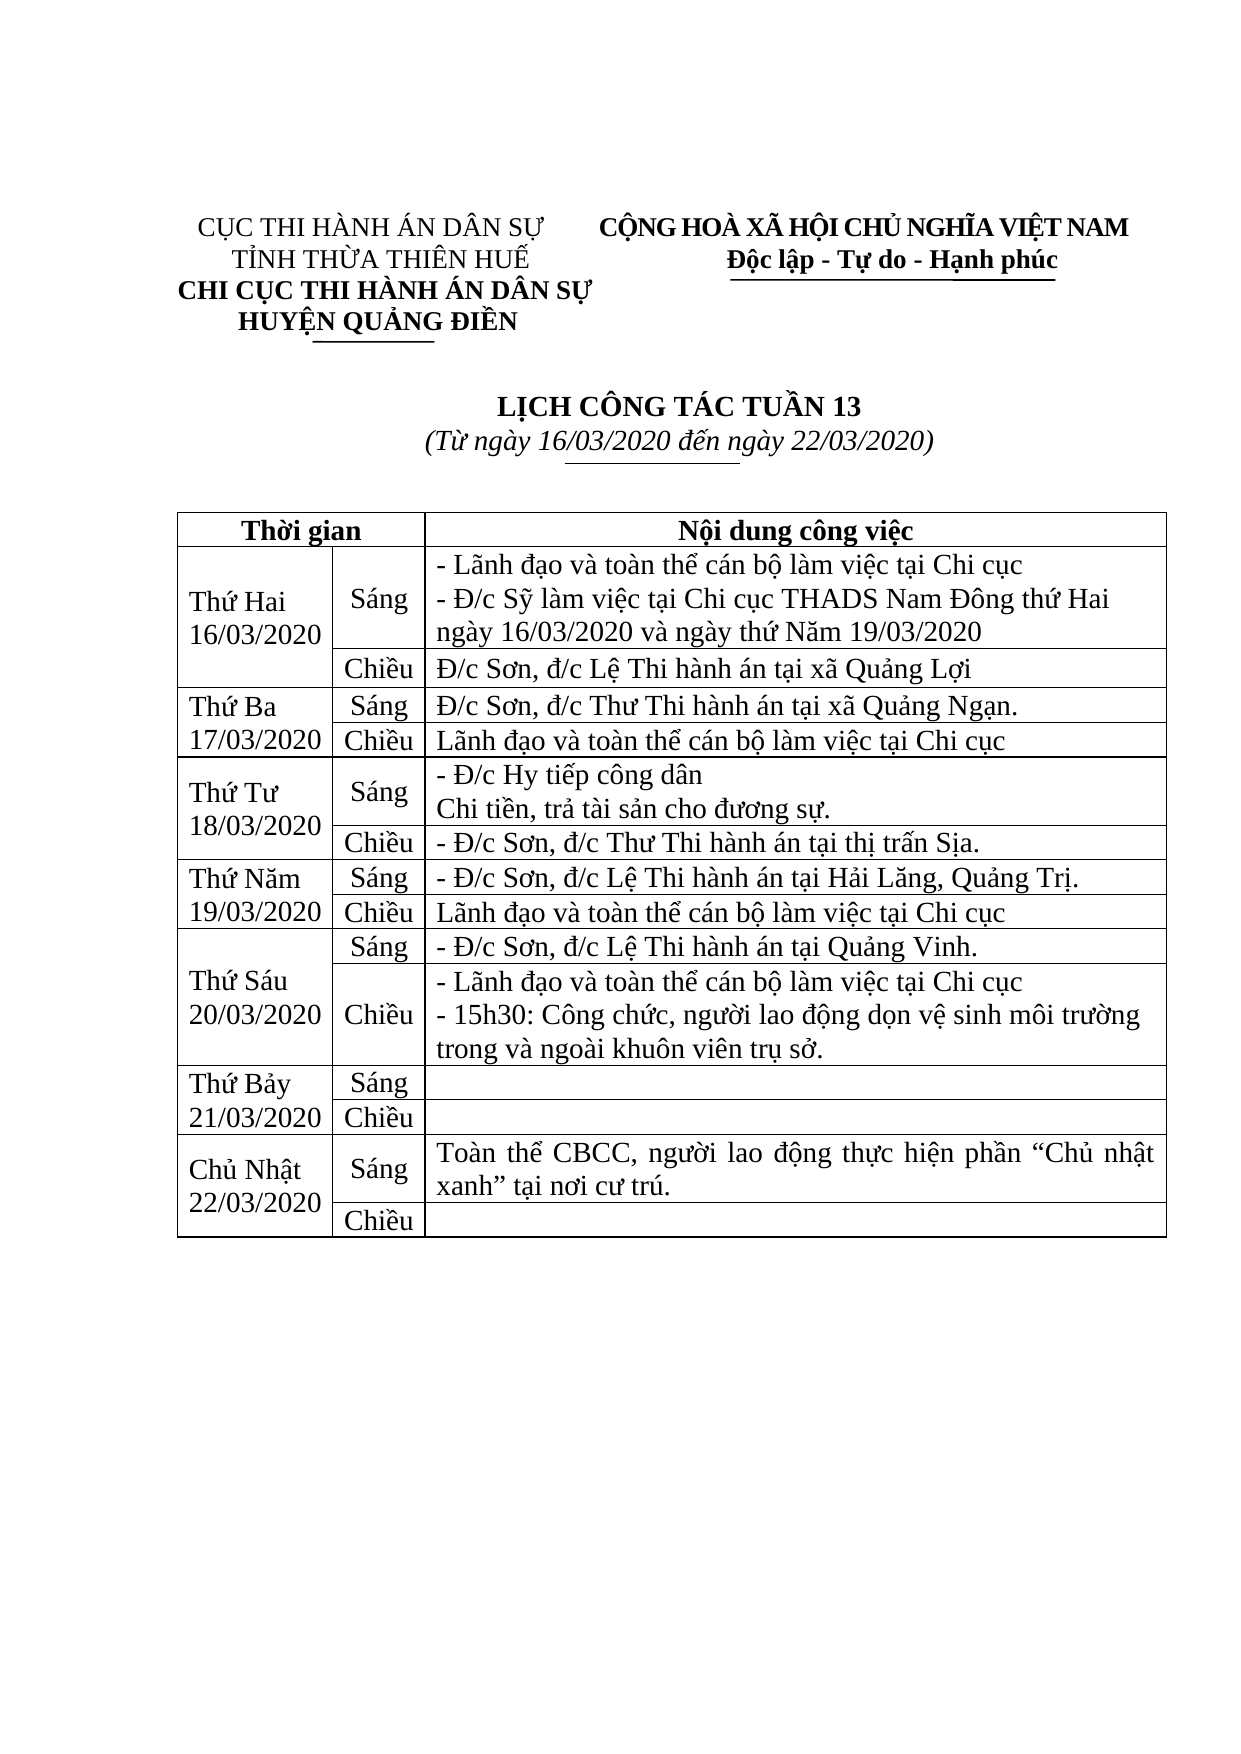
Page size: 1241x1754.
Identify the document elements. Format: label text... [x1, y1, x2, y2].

table_cell Đ/c Sơn, đ/c Lệ Thi hành án tại xã Quảng Lợi [426, 649, 1166, 687]
table_cell Thứ Năm 19/03/2020 [178, 860, 332, 928]
table_cell - Đ/c Sơn, đ/c Lệ Thi hành án tại Quảng Vinh. [426, 929, 1166, 963]
table_cell - Đ/c Hy tiếp công dân Chi tiền, trả tài sản cho đương sự. [426, 758, 1166, 824]
table_cell Toàn thể CBCC, người lao động thực hiện phần “Chủ nhật xanh” tại nơi cư trú. [426, 1135, 1166, 1202]
table_cell Sáng [333, 929, 424, 963]
table_cell - Lãnh đạo và toàn thể cán bộ làm việc tại Chi cục - Đ/c Sỹ làm việc tại Chi cục THADS Nam Đông thứ Hai ngày 16/03/2020 và ngày thứ Năm 19/03/2020 [426, 547, 1166, 648]
table_cell [426, 1100, 1166, 1134]
table_cell Thứ Ba 17/03/2020 [178, 688, 332, 756]
table_cell - Đ/c Sơn, đ/c Thư Thi hành án tại thị trấn Sịa. [426, 826, 1166, 859]
table_cell Sáng [333, 1066, 424, 1099]
table_cell [426, 1066, 1166, 1099]
table_cell - Lãnh đạo và toàn thể cán bộ làm việc tại Chi cục - 15h30: Công chức, người lao động dọn vệ sinh môi trường trong và ngoài khuôn viên trụ sở. [426, 964, 1166, 1064]
table_cell Lãnh đạo và toàn thể cán bộ làm việc tại Chi cục [426, 723, 1166, 756]
table_cell Chiều [333, 1100, 424, 1134]
table_cell - Đ/c Sơn, đ/c Lệ Thi hành án tại Hải Lăng, Quảng Trị. [426, 860, 1166, 894]
table_cell Chiều [333, 964, 424, 1064]
text CỤC THI HÀNH ÁN DÂN SỰ CỘNG HOÀ XÃ HỘI CHỦ NGHĨA VIỆT [177, 212, 1181, 243]
text LỊCH CÔNG TÁC TUẦN 13 [177, 389, 1181, 423]
table_cell Sáng [333, 758, 424, 824]
text CHI CỤC THI HÀNH ÁN DÂN SỰ [177, 274, 1181, 305]
table_cell Sáng [333, 688, 424, 722]
table_cell Đ/c Sơn, đ/c Thư Thi hành án tại xã Quảng Ngạn. [426, 688, 1166, 722]
table_cell Thứ Hai 16/03/2020 [178, 547, 332, 687]
table_cell Chiều [333, 826, 424, 859]
table_cell Chủ Nhật 22/03/2020 [178, 1135, 332, 1236]
table_header Thời gian [178, 513, 424, 546]
table_cell Chiều [333, 649, 424, 687]
text (Từ ngày 16/03/2020 đến ngày 22/03/2020) [177, 423, 1181, 456]
text TỈNH THỪA THIÊN HUẾ Độc lập - Tự do - Hạnh phúc [177, 243, 1181, 274]
table_cell Chiều [333, 895, 424, 928]
table_cell [426, 1203, 1166, 1236]
text HUYỆN QUẢNG ĐIỀN [177, 305, 1181, 336]
table_cell Sáng [333, 1135, 424, 1202]
table_cell Sáng [333, 547, 424, 648]
table_cell Thứ Bảy 21/03/2020 [178, 1066, 332, 1134]
table_cell Sáng [333, 860, 424, 894]
table_cell Thứ Tư 18/03/2020 [178, 758, 332, 859]
table_header Nội dung công việc [426, 513, 1166, 546]
table_cell Chiều [333, 723, 424, 756]
table_cell Chiều [333, 1203, 424, 1236]
table_cell Lãnh đạo và toàn thể cán bộ làm việc tại Chi cục [426, 895, 1166, 928]
table_cell Thứ Sáu 20/03/2020 [178, 929, 332, 1064]
